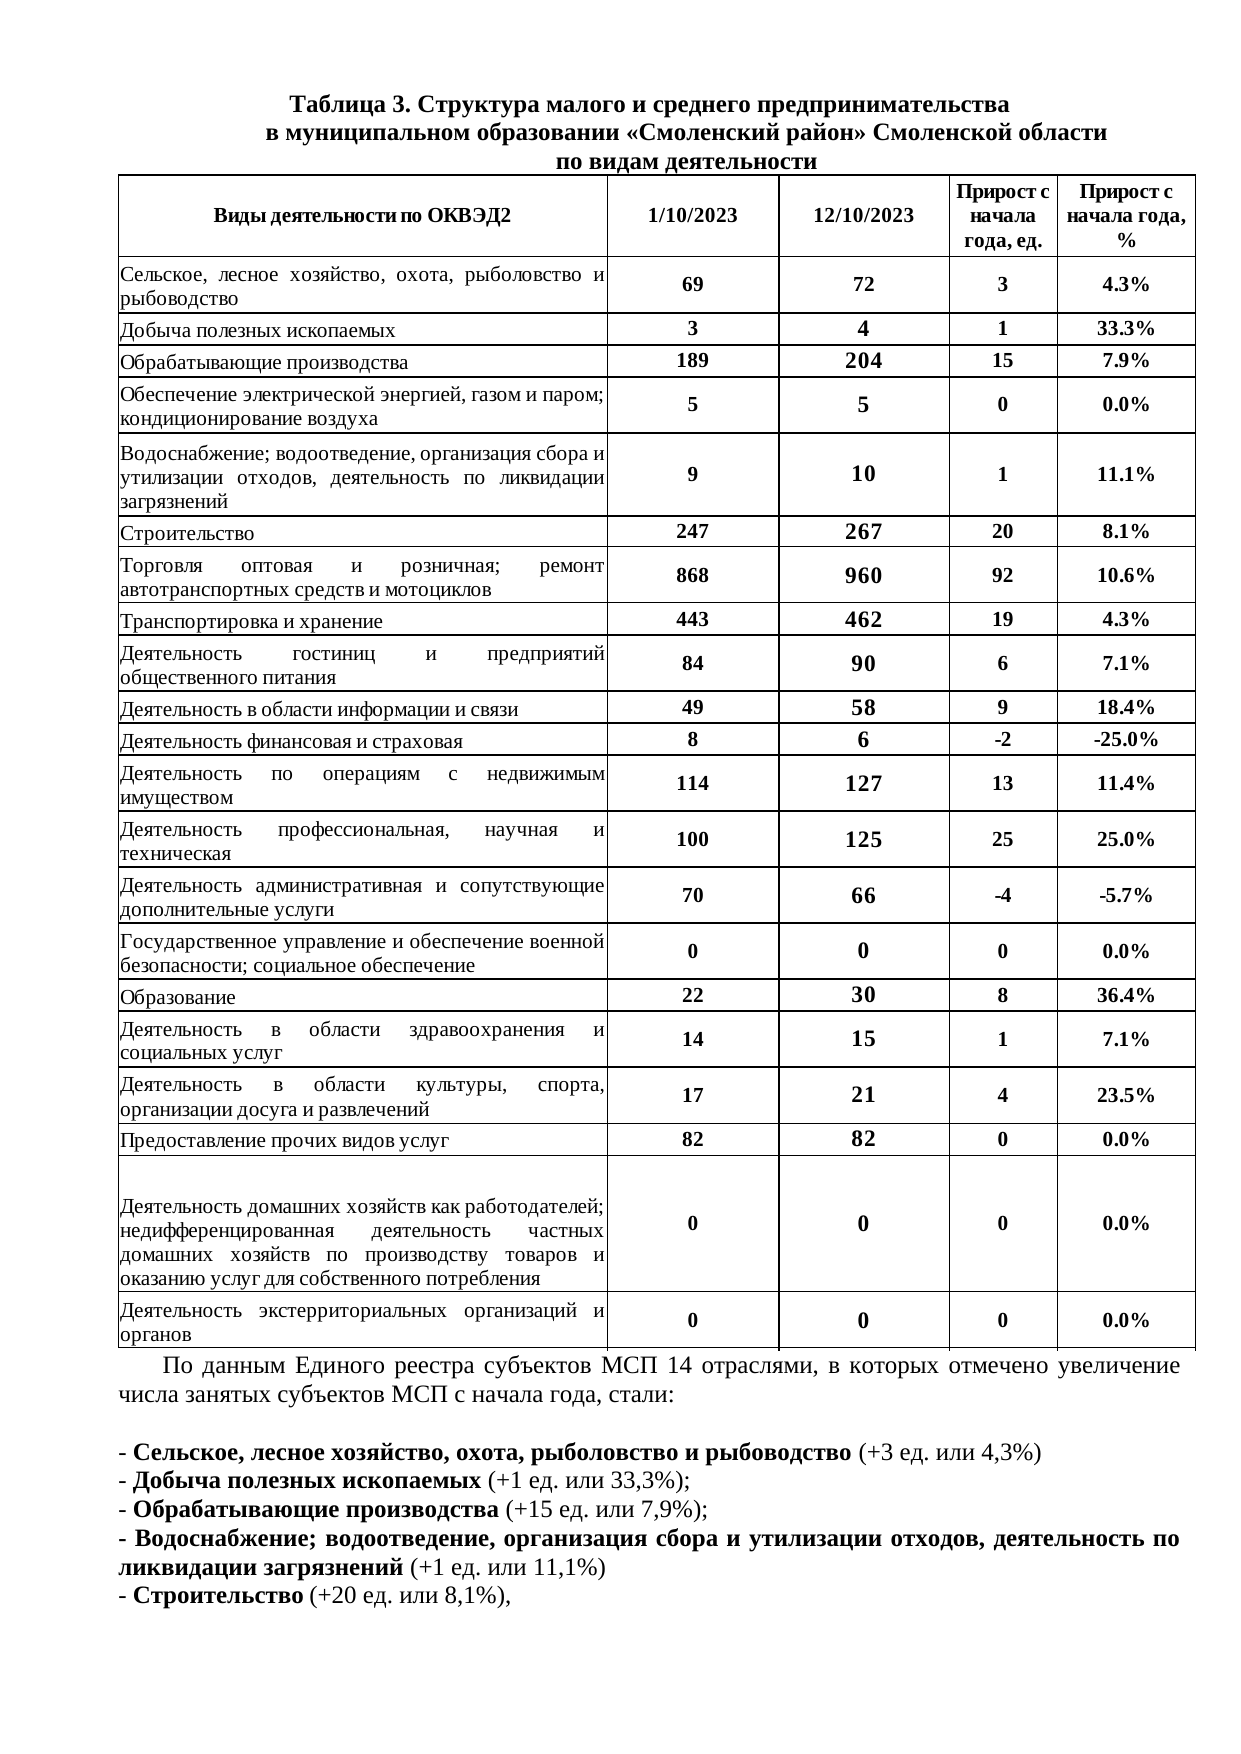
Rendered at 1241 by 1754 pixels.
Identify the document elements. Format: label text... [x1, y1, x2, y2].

text в муниципальном образовании «Смоленский район» Смоленской области [118, 117, 1181, 146]
text - Обрабатывающие производства (+15 ед. или 7,9%); [118, 1494, 1181, 1523]
text - Добыча полезных ископаемых (+1 ед. или 33,3%); [118, 1466, 1181, 1494]
text По данным Единого реестра субъектов МСП 14 отраслями, в которых отмечено увеличение числа занятых субъектов МСП с начала года, стали: [118, 1351, 1181, 1408]
text по видам деятельности [118, 146, 1181, 174]
text - Сельское, лесное хозяйство, охота, рыболовство и рыбоводство (+3 ед. или 4,3%) [118, 1437, 1181, 1466]
text Таблица 3. Структура малого и среднего предпринимательства [118, 89, 1181, 117]
text - Строительство (+20 ед. или 8,1%), [118, 1581, 1181, 1609]
text - Водоснабжение; водоотведение, организация сбора и утилизации отходов, деятельность по ликвидации загрязнений (+1 ед. или 11,1%) [118, 1523, 1181, 1581]
